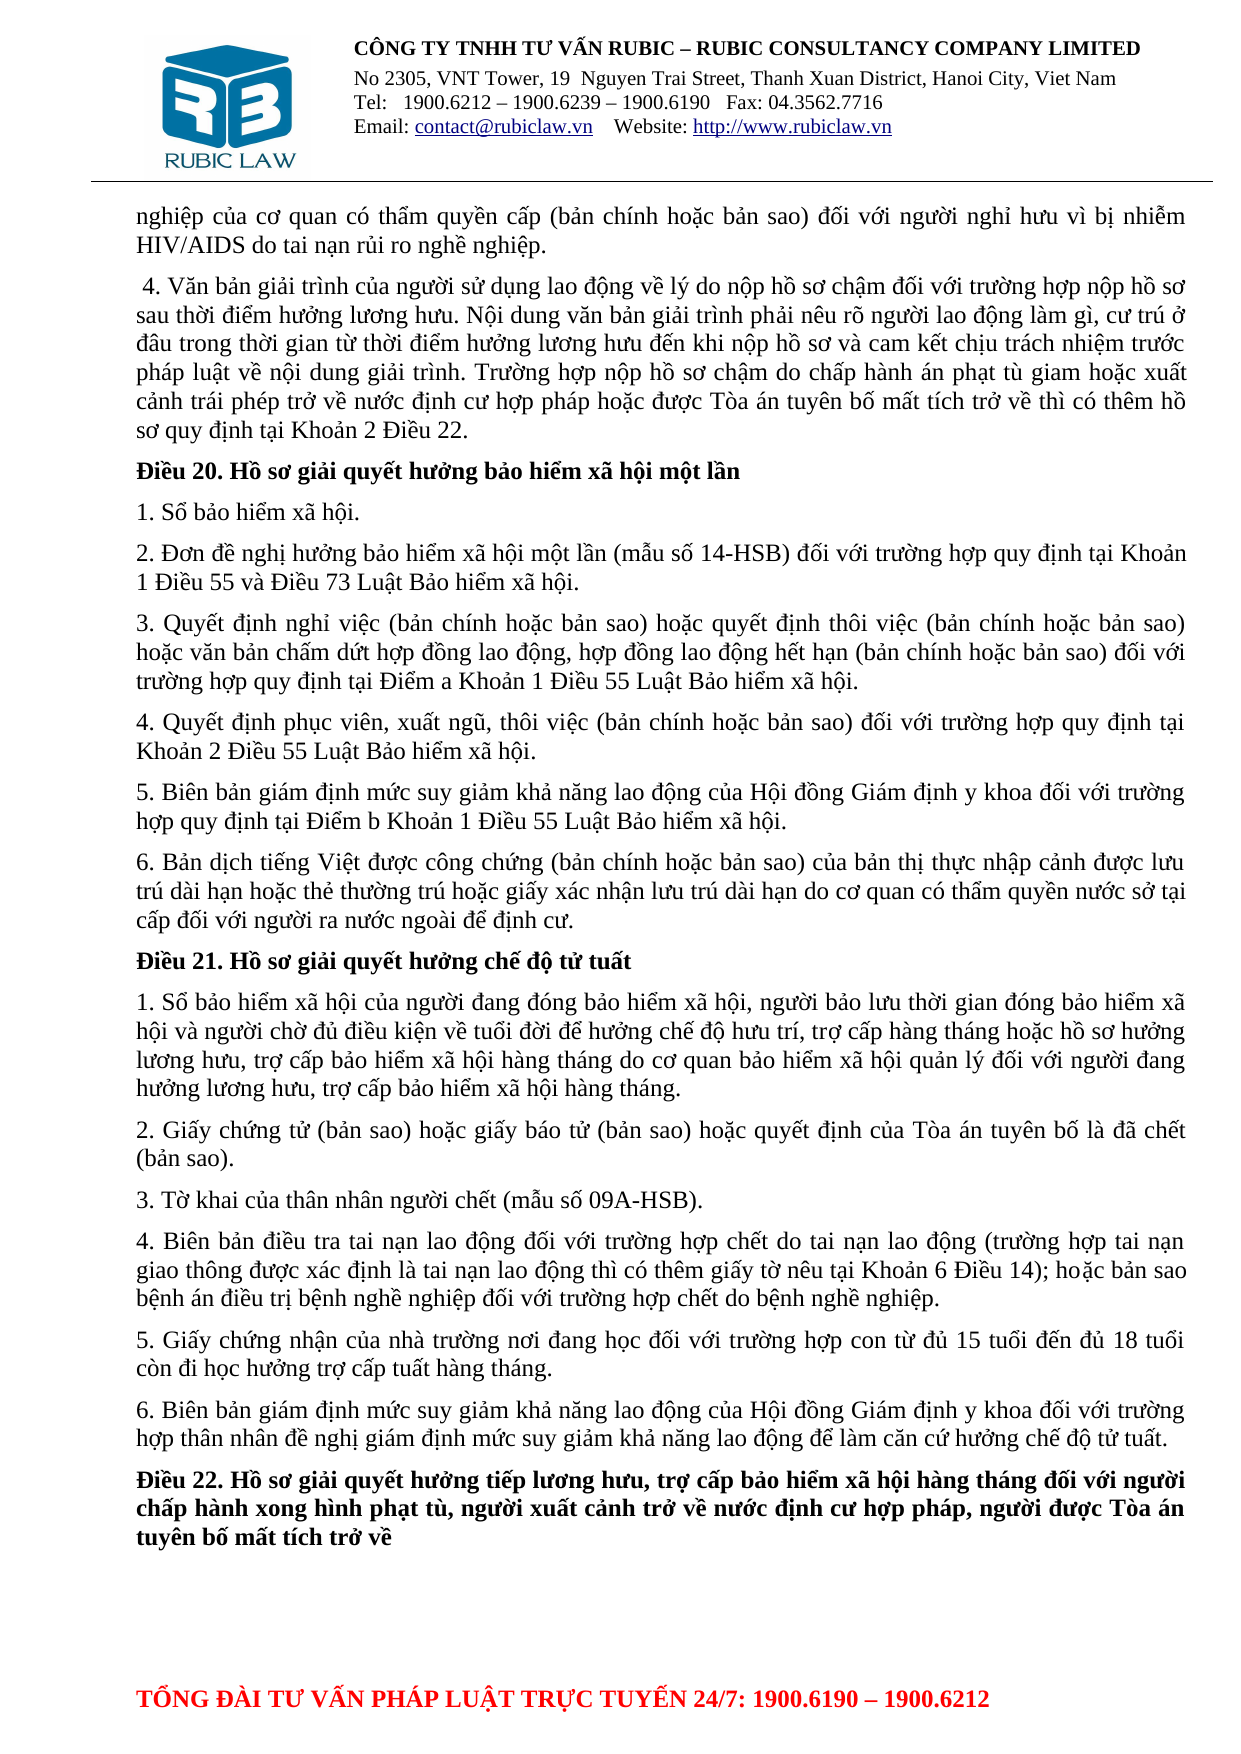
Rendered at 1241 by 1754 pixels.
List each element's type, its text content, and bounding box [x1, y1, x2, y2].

text 4. Quyết định phục viên, xuất ngũ, thôi việc (bản chính hoặc bản sao) đối với trường hợp quy định tại Khoản 2 Điều 55 Luật Bảo hiểm xã hội. [136, 707, 1187, 765]
text 6. Bản dịch tiếng Việt được công chứng (bản chính hoặc bản sao) của bản thị thực nhập cảnh được lưu trú dài hạn hoặc thẻ thường trú hoặc giấy xác nhận lưu trú dài hạn do cơ quan có thẩm quyền nước sở tại cấp đối với người ra nước ngoài để định cư. [136, 847, 1187, 933]
text Điều 21. Hồ sơ giải quyết hưởng chế độ tử tuất [136, 946, 1187, 975]
text 5. Giấy chứng nhận của nhà trường nơi đang học đối với trường hợp con từ đủ 15 tuổi đến đủ 18 tuổi còn đi học hưởng trợ cấp tuất hàng tháng. [136, 1325, 1187, 1382]
text 3. Quyết định nghỉ việc (bản chính hoặc bản sao) hoặc quyết định thôi việc (bản chính hoặc bản sao) hoặc văn bản chấm dứt hợp đồng lao động, hợp đồng lao động hết hạn (bản chính hoặc bản sao) đối với trường hợp quy định tại Điểm a Khoản 1 Điều 55 Luật Bảo hiểm xã hội. [136, 608, 1187, 695]
text 1. Sổ bảo hiểm xã hội của người đang đóng bảo hiểm xã hội, người bảo lưu thời gian đóng bảo hiểm xã hội và người chờ đủ điều kiện về tuổi đời để hưởng chế độ hưu trí, trợ cấp hàng tháng hoặc hồ sơ hưởng lương hưu, trợ cấp bảo hiểm xã hội hàng tháng do cơ quan bảo hiểm xã hội quản lý đối với người đang hưởng lương hưu, trợ cấp bảo hiểm xã hội hàng tháng. [136, 987, 1187, 1102]
text 3. Tờ khai của thân nhân người chết (mẫu số 09A-HSB). [136, 1185, 1187, 1213]
text 4. Biên bản điều tra tai nạn lao động đối với trường hợp chết do tai nạn lao động (trường hợp tai nạn giao thông được xác định là tai nạn lao động thì có thêm giấy tờ nêu tại Khoản 6 Điều 14); hoặc bản sao bệnh án điều trị bệnh nghề nghiệp đối với trường hợp chết do bệnh nghề nghiệp. [136, 1226, 1187, 1312]
text Điều 20. Hồ sơ giải quyết hưởng bảo hiểm xã hội một lần [136, 456, 1187, 485]
text 4. Văn bản giải trình của người sử dụng lao động về lý do nộp hồ sơ chậm đối với trường hợp nộp hồ sơ sau thời điểm hưởng lương hưu. Nội dung văn bản giải trình phải nêu rõ người lao động làm gì, cư trú ở đâu trong thời gian từ thời điểm hưởng lương hưu đến khi nộp hồ sơ và cam kết chịu trách nhiệm trước pháp luật về nội dung giải trình. Trường hợp nộp hồ sơ chậm do chấp hành án phạt tù giam hoặc xuất cảnh trái phép trở về nước định cư hợp pháp hoặc được Tòa án tuyên bố mất tích trở về thì có thêm hồ sơ quy định tại Khoản 2 Điều 22. [136, 271, 1187, 443]
text Điều 22. Hồ sơ giải quyết hưởng tiếp lương hưu, trợ cấp bảo hiểm xã hội hàng tháng đối với người chấp hành xong hình phạt tù, người xuất cảnh trở về nước định cư hợp pháp, người được Tòa án tuyên bố mất tích trở về [136, 1465, 1187, 1551]
text 6. Biên bản giám định mức suy giảm khả năng lao động của Hội đồng Giám định y khoa đối với trường hợp thân nhân đề nghị giám định mức suy giảm khả năng lao động để làm căn cứ hưởng chế độ tử tuất. [136, 1395, 1187, 1452]
text 5. Biên bản giám định mức suy giảm khả năng lao động của Hội đồng Giám định y khoa đối với trường hợp quy định tại Điểm b Khoản 1 Điều 55 Luật Bảo hiểm xã hội. [136, 777, 1187, 835]
text 1. Sổ bảo hiểm xã hội. [136, 497, 1187, 526]
text 2. Đơn đề nghị hưởng bảo hiểm xã hội một lần (mẫu số 14-HSB) đối với trường hợp quy định tại Khoản 1 Điều 55 và Điều 73 Luật Bảo hiểm xã hội. [136, 538, 1187, 596]
picture [144, 35, 312, 181]
text 2. Giấy chứng tử (bản sao) hoặc giấy báo tử (bản sao) hoặc quyết định của Tòa án tuyên bố là đã chết (bản sao). [136, 1115, 1187, 1172]
